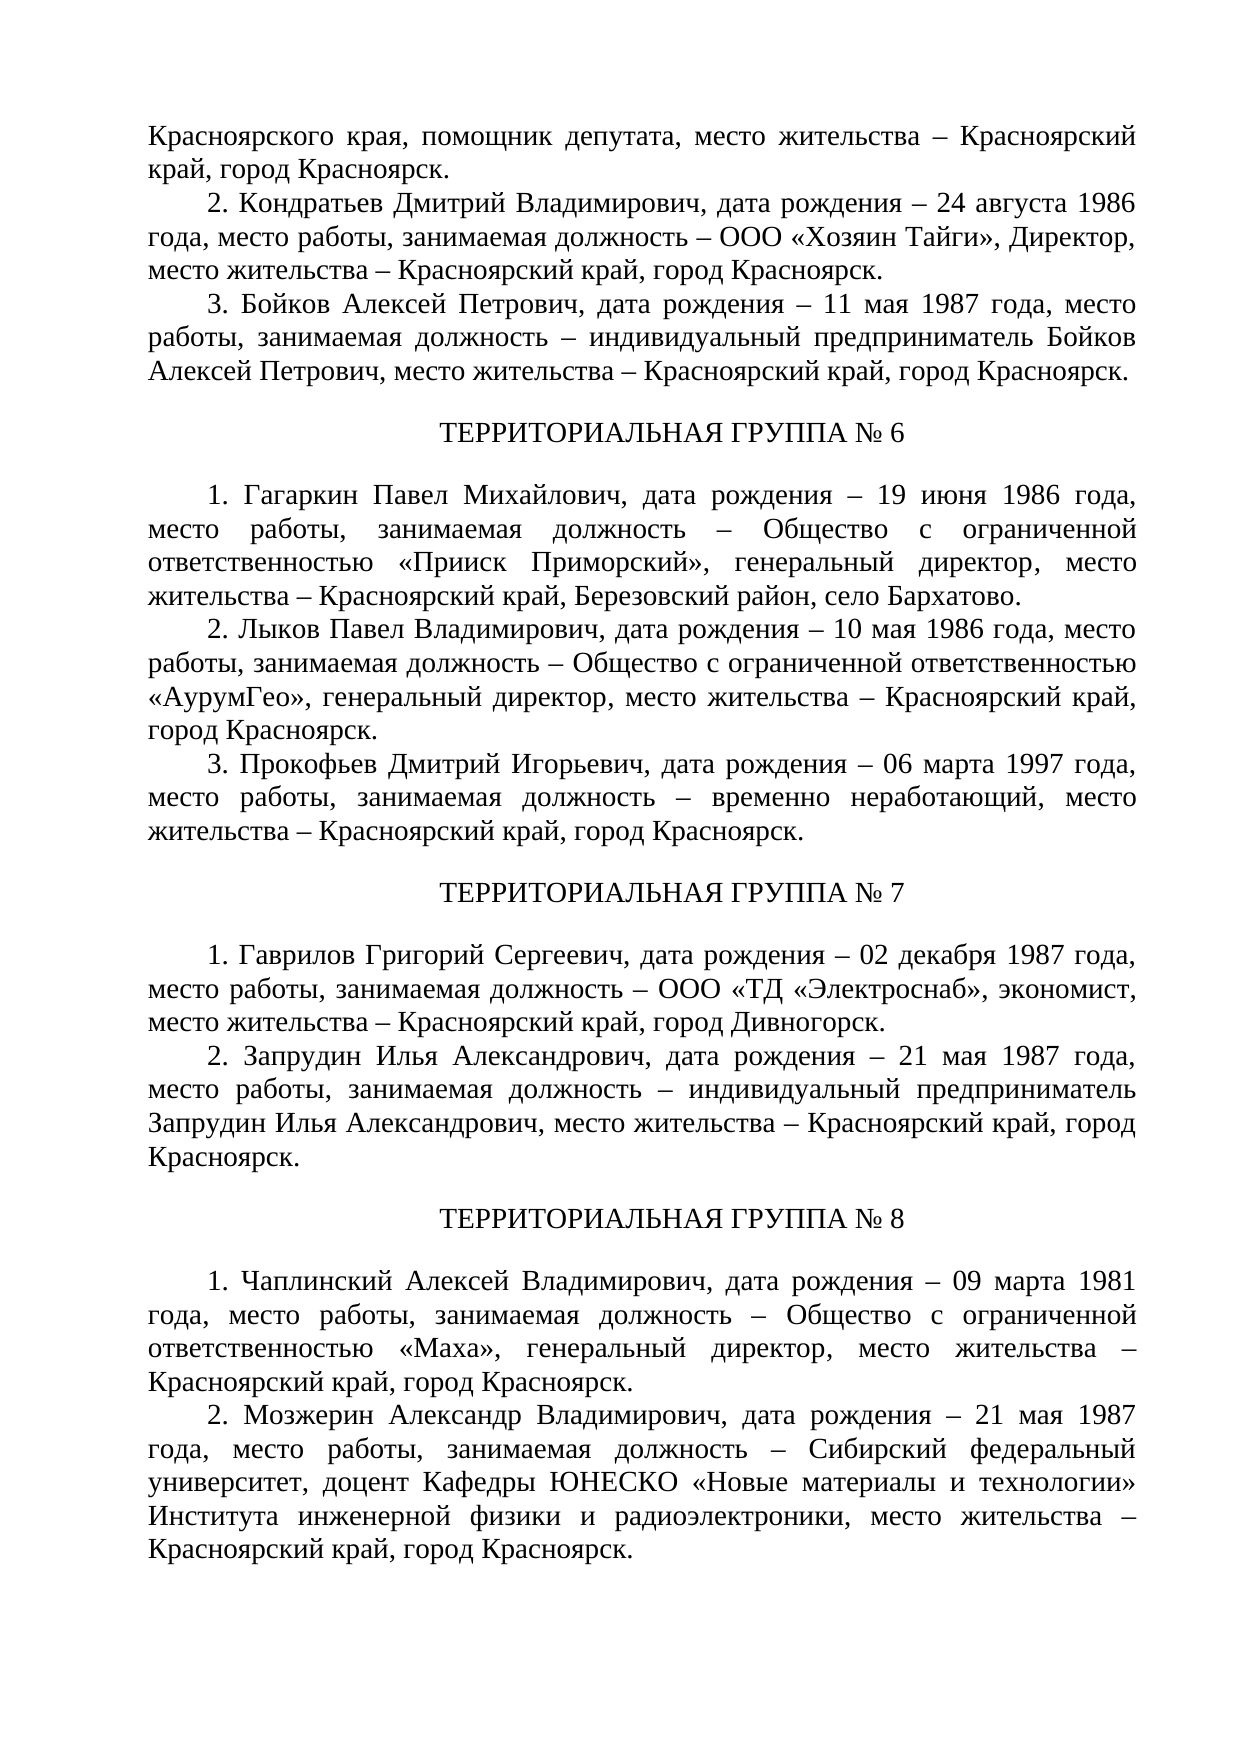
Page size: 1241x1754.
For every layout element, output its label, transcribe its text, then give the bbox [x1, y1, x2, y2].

text ТЕРРИТОРИАЛЬНАЯ ГРУППА № 6 [148, 415, 1137, 449]
text ТЕРРИТОРИАЛЬНАЯ ГРУППА № 7 [148, 875, 1137, 909]
text 1. Гаврилов Григорий Сергеевич, дата рождения – 02 декабря 1987 года, место работы, занимаемая должность – ООО «ТД «Электроснаб», экономист, место жительства – Красноярский край, город Дивногорск. [148, 937, 1137, 1038]
text 2. Запрудин Илья Александрович, дата рождения – 21 мая 1987 года, место работы, занимаемая должность – индивидуальный предприниматель Запрудин Илья Александрович, место жительства – Красноярский край, город Красноярск. [148, 1038, 1137, 1172]
text 1. Гагаркин Павел Михайлович, дата рождения – 19 июня 1986 года, место работы, занимаемая должность – Общество с ограниченной ответственностью «Прииск Приморский», генеральный директор, место жительства – Красноярский край, Березовский район, село Бархатово. [148, 477, 1137, 612]
text ТЕРРИТОРИАЛЬНАЯ ГРУППА № 8 [148, 1201, 1137, 1234]
text 2. Кондратьев Дмитрий Владимирович, дата рождения – 24 августа 1986 года, место работы, занимаемая должность – ООО «Хозяин Тайги», Директор, место жительства – Красноярский край, город Красноярск. [148, 185, 1137, 286]
text 3. Прокофьев Дмитрий Игорьевич, дата рождения – 06 марта 1997 года, место работы, занимаемая должность – временно неработающий, место жительства – Красноярский край, город Красноярск. [148, 746, 1137, 846]
text 2. Мозжерин Александр Владимирович, дата рождения – 21 мая 1987 года, место работы, занимаемая должность – Сибирский федеральный университет, доцент Кафедры ЮНЕСКО «Новые материалы и технологии» Института инженерной физики и радиоэлектроники, место жительства – Красноярский край, город Красноярск. [148, 1397, 1137, 1565]
text 3. Бойков Алексей Петрович, дата рождения – 11 мая 1987 года, место работы, занимаемая должность – индивидуальный предприниматель Бойков Алексей Петрович, место жительства – Красноярский край, город Красноярск. [148, 286, 1137, 386]
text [148, 118, 1137, 185]
text 2. Лыков Павел Владимирович, дата рождения – 10 мая 1986 года, место работы, занимаемая должность – Общество с ограниченной ответственностью «АурумГео», генеральный директор, место жительства – Красноярский край, город Красноярск. [148, 612, 1137, 746]
text 1. Чаплинский Алексей Владимирович, дата рождения – 09 марта 1981 года, место работы, занимаемая должность – Общество с ограниченной ответственностью «Маха», генеральный директор, место жительства – Красноярский край, город Красноярск. [148, 1263, 1137, 1397]
